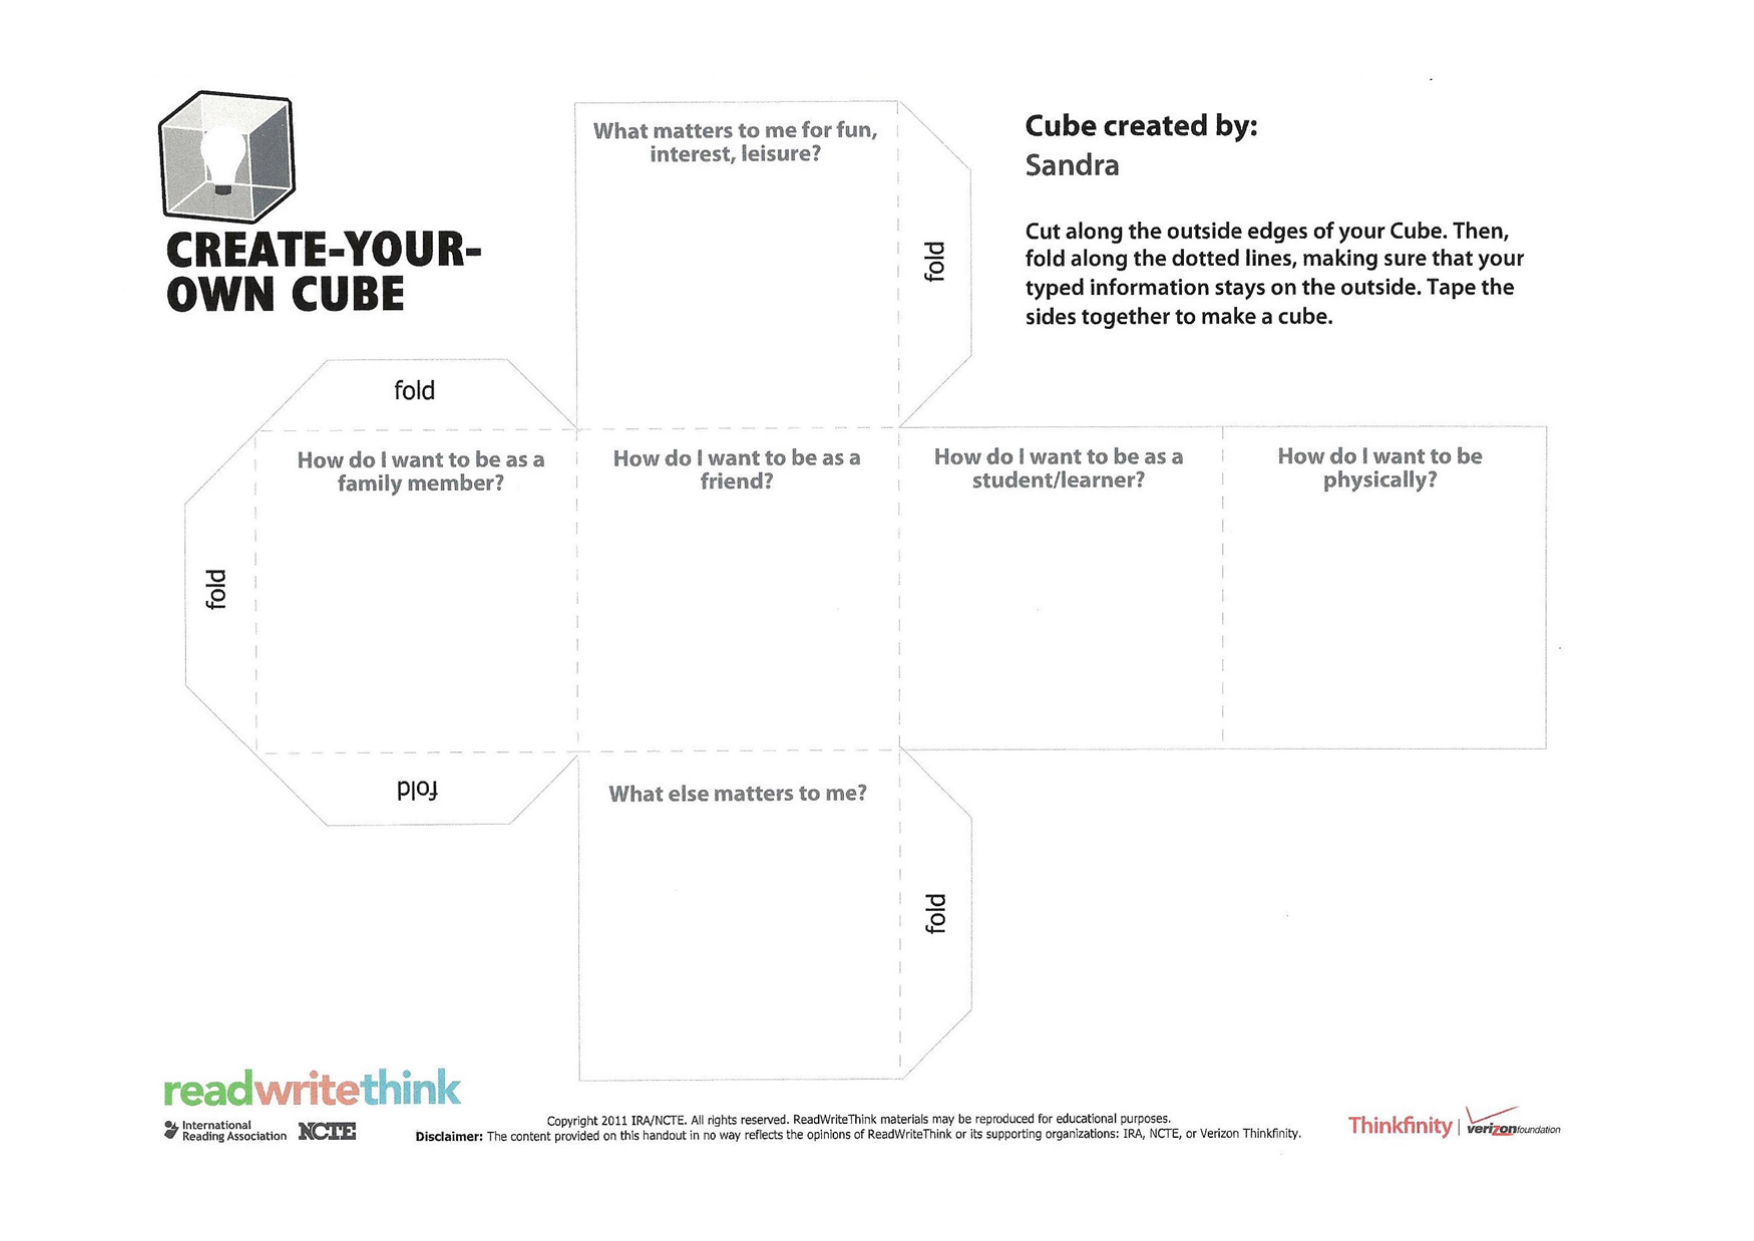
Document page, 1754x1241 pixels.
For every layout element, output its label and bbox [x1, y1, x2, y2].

picture [75, 75, 1579, 1166]
